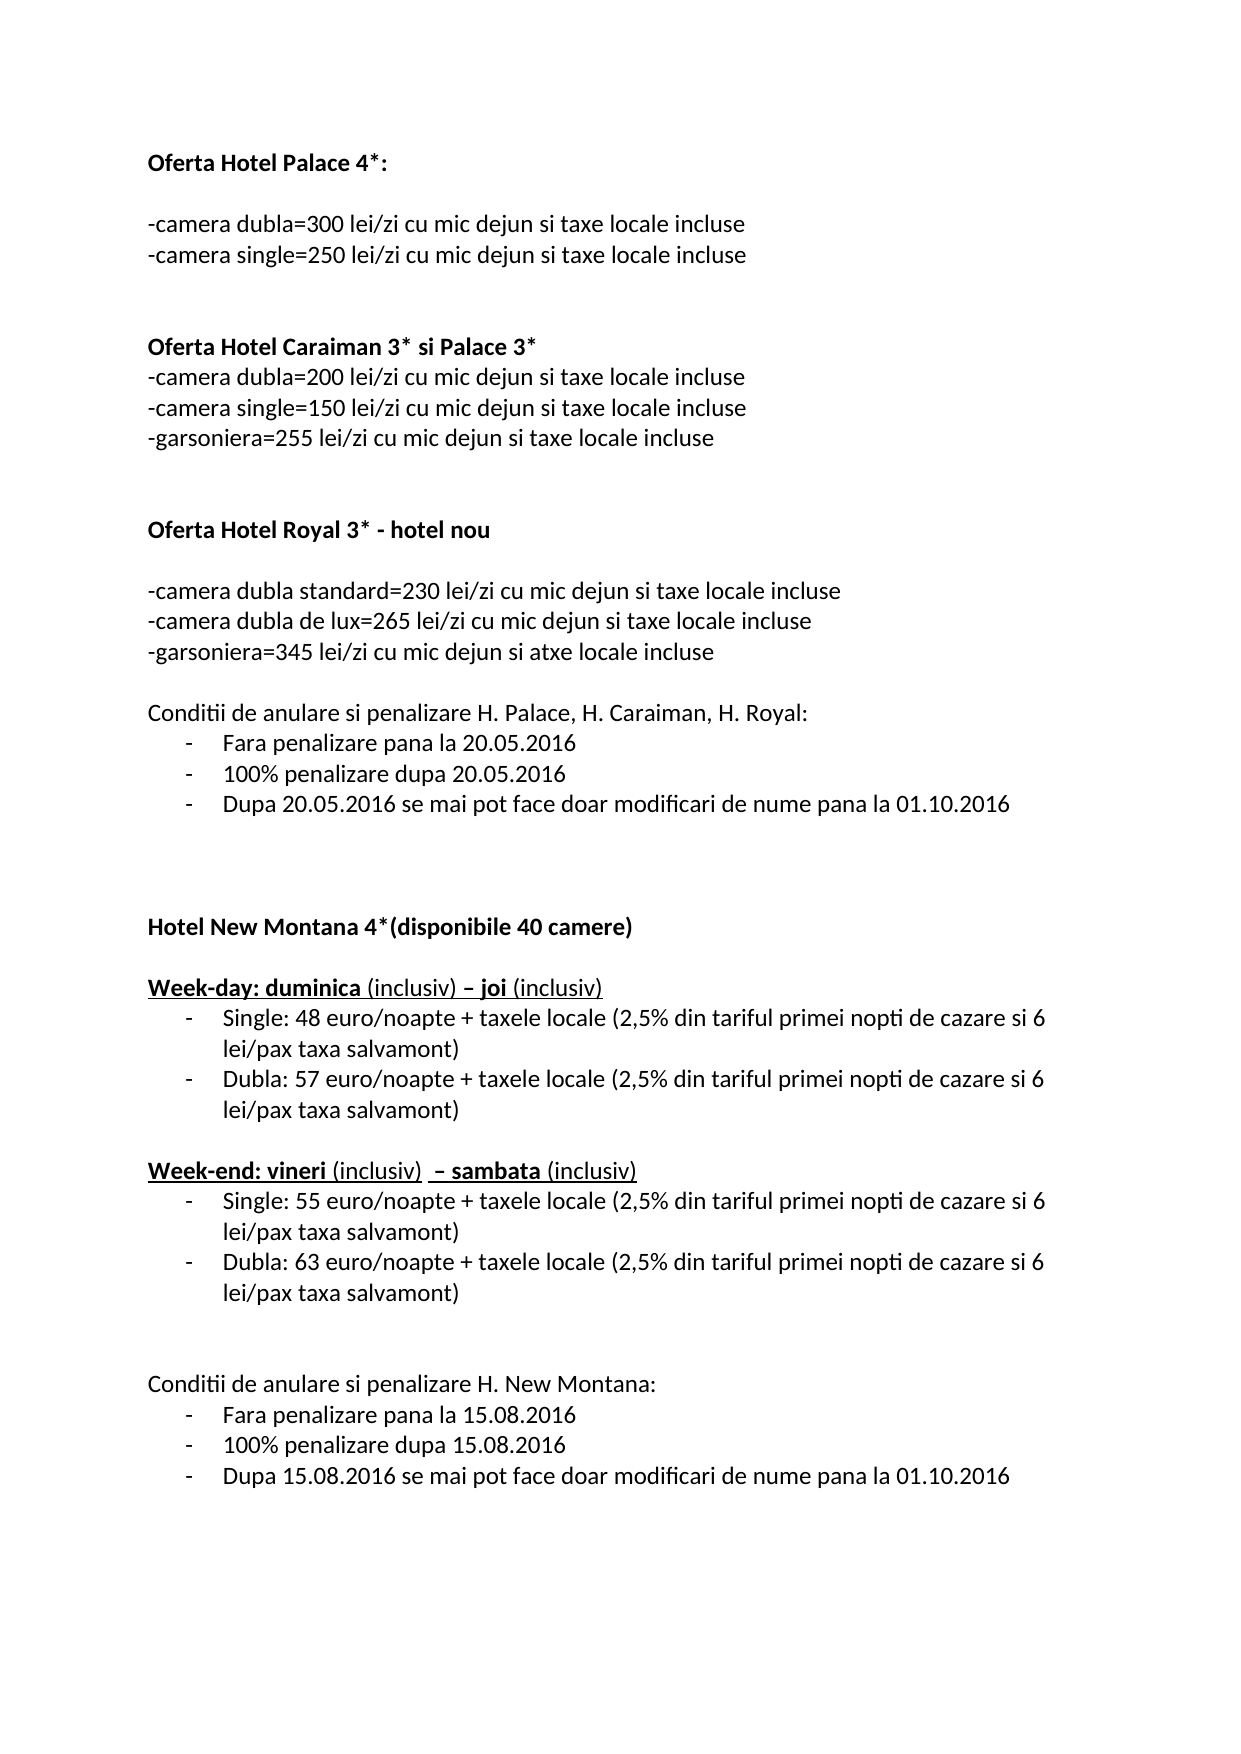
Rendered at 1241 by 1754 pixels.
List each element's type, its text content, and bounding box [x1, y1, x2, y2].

list Fara penalizare pana la 20.05.2016 [185, 727, 1093, 758]
text -garsoniera=255 lei/zi cu mic dejun si taxe locale incluse [148, 422, 1093, 453]
text -camera dubla standard=230 lei/zi cu mic dejun si taxe locale incluse [148, 575, 1093, 605]
list Fara penalizare pana la 15.08.2016 [185, 1399, 1093, 1429]
list Dubla: 57 euro/noapte + taxele locale (2,5% din tariful primei nopti de cazare si 6 lei/pax taxa salvamont) [185, 1063, 1093, 1124]
list Dubla: 63 euro/noapte + taxele locale (2,5% din tariful primei nopti de cazare si 6 lei/pax taxa salvamont) [185, 1246, 1093, 1307]
list 100% penalizare dupa 15.08.2016 [185, 1429, 1093, 1460]
text Week-day: duminica (inclusiv) – joi (inclusiv) [148, 972, 1093, 1002]
text Oferta Hotel Caraiman 3* si Palace 3* -camera dubla=200 lei/zi cu mic dejun si taxe locale incluse [148, 331, 1093, 392]
list Single: 48 euro/noapte + taxele locale (2,5% din tariful primei nopti de cazare si 6 lei/pax taxa salvamont) [185, 1002, 1093, 1063]
text -camera single=150 lei/zi cu mic dejun si taxe locale incluse [148, 392, 1093, 422]
text Oferta Hotel Royal 3* - hotel nou [148, 514, 1093, 544]
text Oferta Hotel Palace 4*: [148, 148, 1093, 178]
text -camera single=250 lei/zi cu mic dejun si taxe locale incluse [148, 239, 1093, 270]
list Single: 55 euro/noapte + taxele locale (2,5% din tariful primei nopti de cazare si 6 lei/pax taxa salvamont) [185, 1185, 1093, 1246]
text Week-end: vineri (inclusiv) – sambata (inclusiv) [148, 1155, 1093, 1185]
text Conditii de anulare si penalizare H. New Montana: [148, 1368, 1093, 1399]
text Hotel New Montana 4*(disponibile 40 camere) [148, 911, 1093, 941]
list Dupa 15.08.2016 se mai pot face doar modificari de nume pana la 01.10.2016 [185, 1460, 1093, 1491]
text -camera dubla de lux=265 lei/zi cu mic dejun si taxe locale incluse [148, 605, 1093, 636]
text -garsoniera=345 lei/zi cu mic dejun si atxe locale incluse [148, 636, 1093, 666]
text -camera dubla=300 lei/zi cu mic dejun si taxe locale incluse [148, 209, 1093, 239]
text Conditii de anulare si penalizare H. Palace, H. Caraiman, H. Royal: [148, 697, 1093, 727]
list 100% penalizare dupa 20.05.2016 [185, 758, 1093, 788]
list Dupa 20.05.2016 se mai pot face doar modificari de nume pana la 01.10.2016 [185, 788, 1093, 819]
